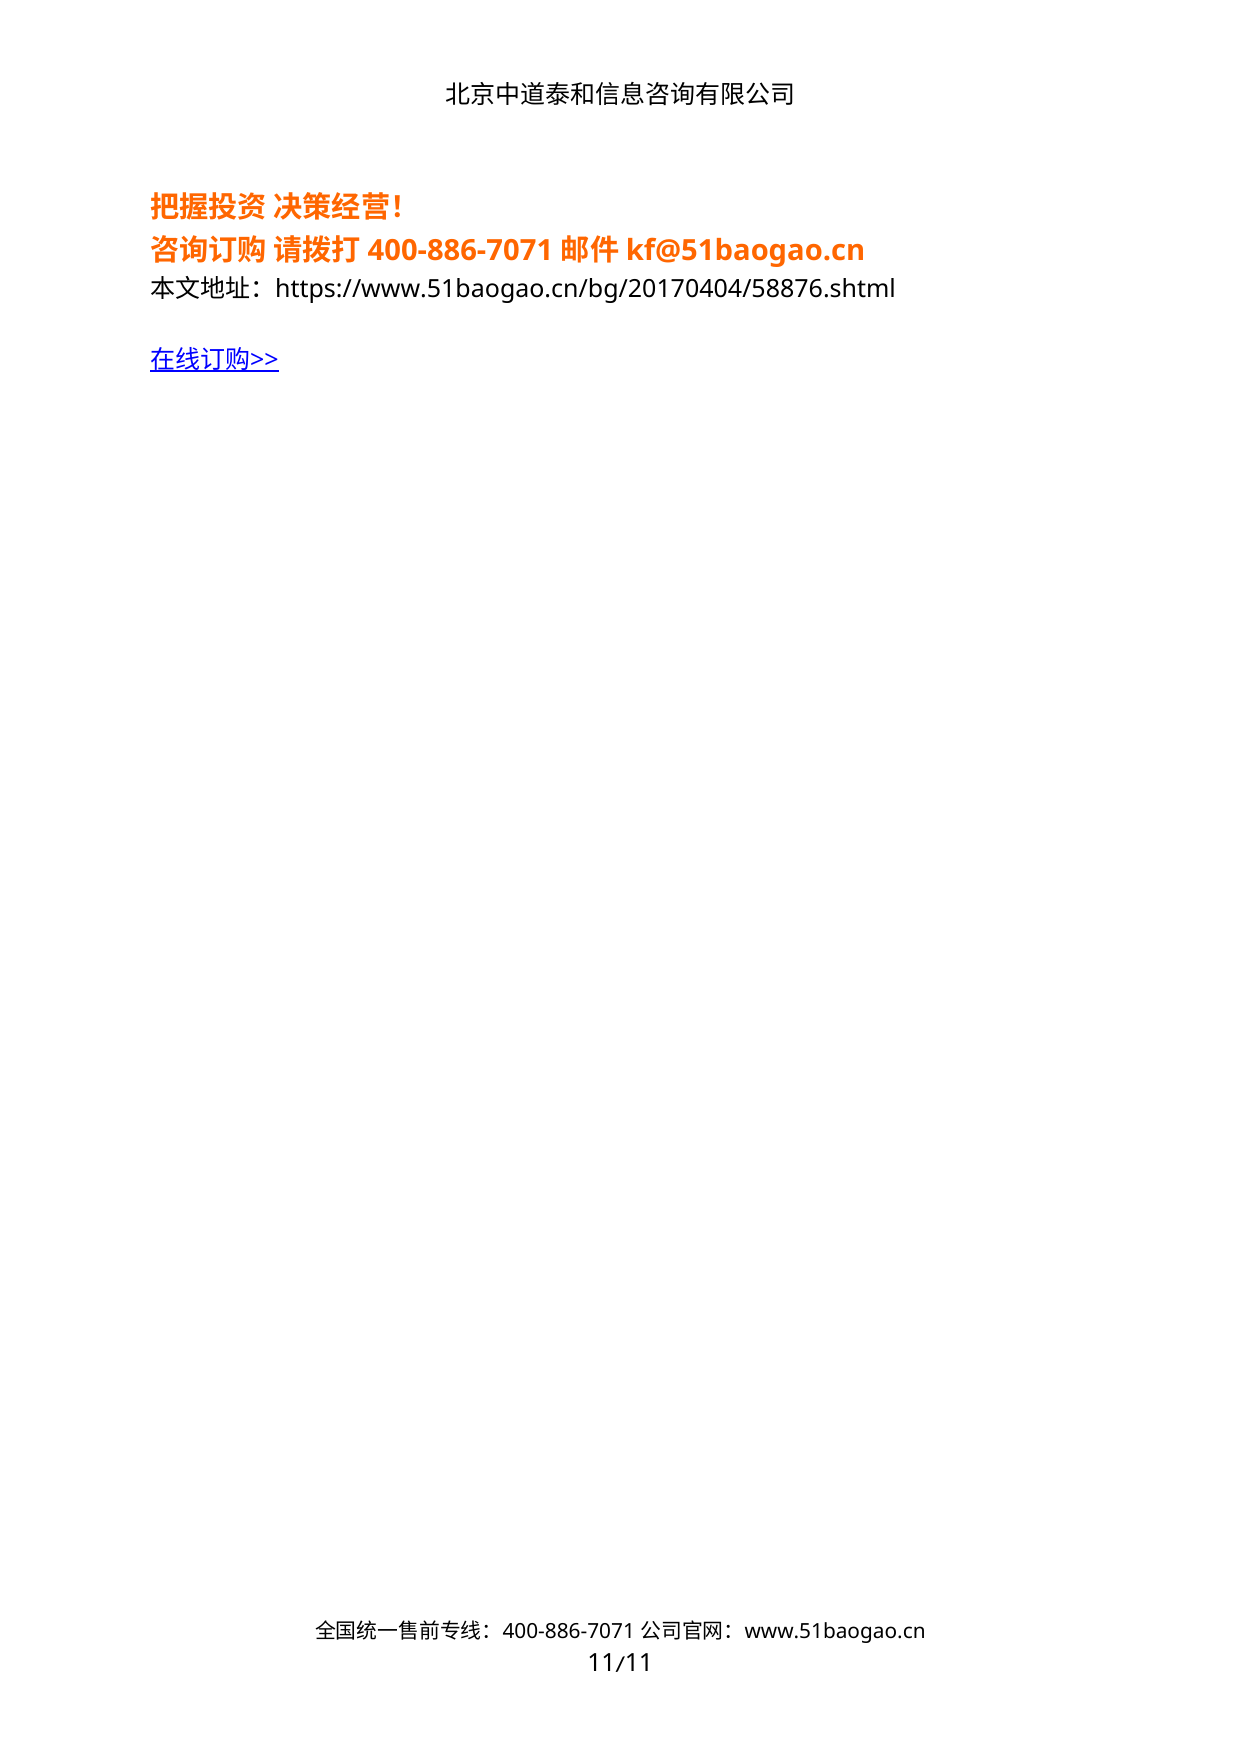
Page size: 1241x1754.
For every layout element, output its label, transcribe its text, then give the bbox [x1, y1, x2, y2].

text 把握投资 决策经营！咨询订购 请拨打 400-886-7071 邮件 kf@51baogao.cn本文地址：https://www.51baogao.cn/bg/20170404/58876.shtml [150, 150, 1090, 305]
text 在线订购>> [150, 305, 1090, 375]
